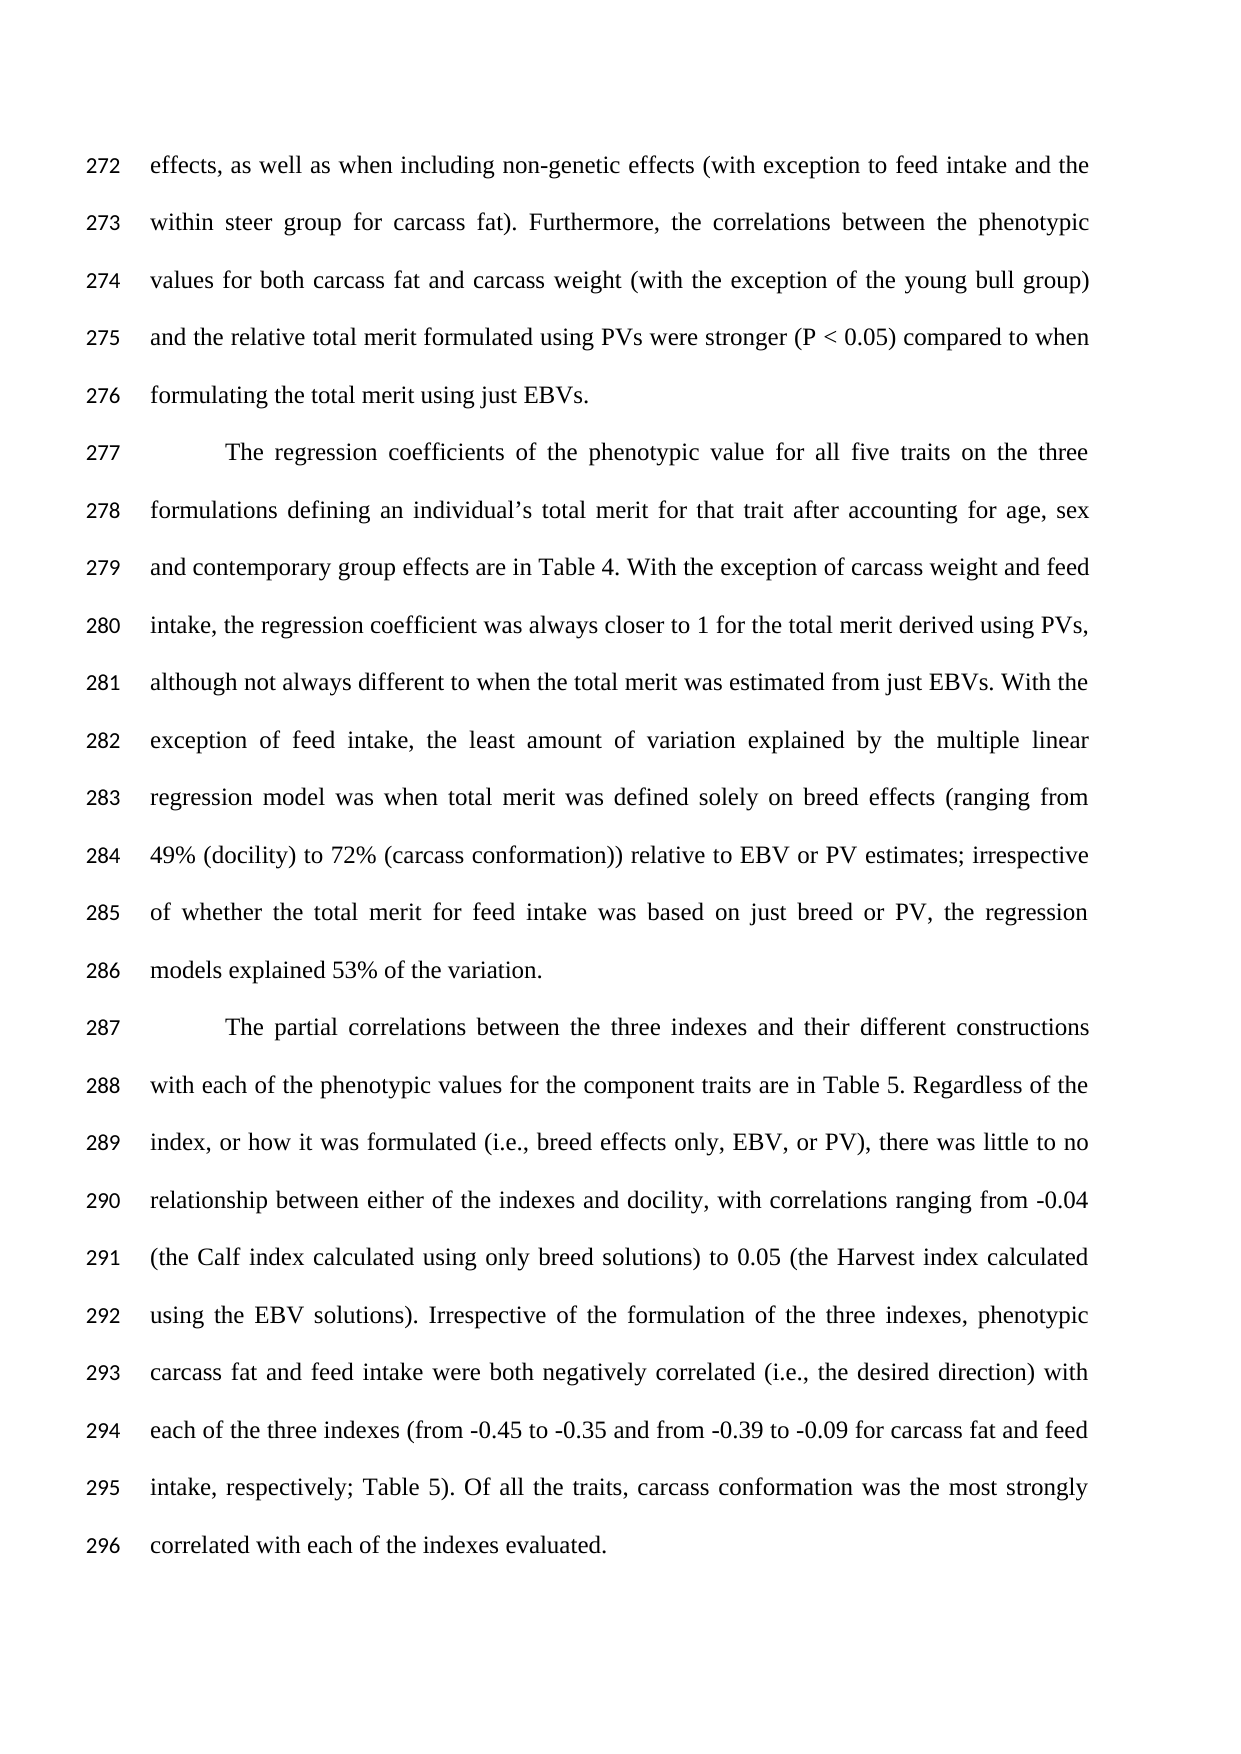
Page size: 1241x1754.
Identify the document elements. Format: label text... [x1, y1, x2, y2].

text The partial correlations between the three indexes and their different constructions with each of the phenotypic values for the component traits are in Table 5. Regardless of the index, or how it was formulated (i.e., breed effects only, EBV, or PV), there was little to no relationship between either of the indexes and docility, with correlations ranging from -0.04 (the Calf index calculated using only breed solutions) to 0.05 (the Harvest index calculated using the EBV solutions). Irrespective of the formulation of the three indexes, phenotypic carcass fat and feed intake were both negatively correlated (i.e., the desired direction) with each of the three indexes (from -0.45 to -0.35 and from -0.39 to -0.09 for carcass fat and feed intake, respectively; Table 5). Of all the traits, carcass conformation was the most strongly correlated with each of the indexes evaluated. [150, 1012, 1090, 1559]
text The regression coefficients of the phenotypic value for all five traits on the three formulations defining an individual’s total merit for that trait after accounting for age, sex and contemporary group effects are in Table 4. With the exception of carcass weight and feed intake, the regression coefficient was always closer to 1 for the total merit derived using PVs, although not always different to when the total merit was estimated from just EBVs. With the exception of feed intake, the least amount of variation explained by the multiple linear regression model was when total merit was defined solely on breed effects (ranging from 49% (docility) to 72% (carcass conformation)) relative to EBV or PV estimates; irrespective of whether the total merit for feed intake was based on just breed or PV, the regression models explained 53% of the variation. [150, 437, 1090, 984]
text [150, 150, 1090, 409]
